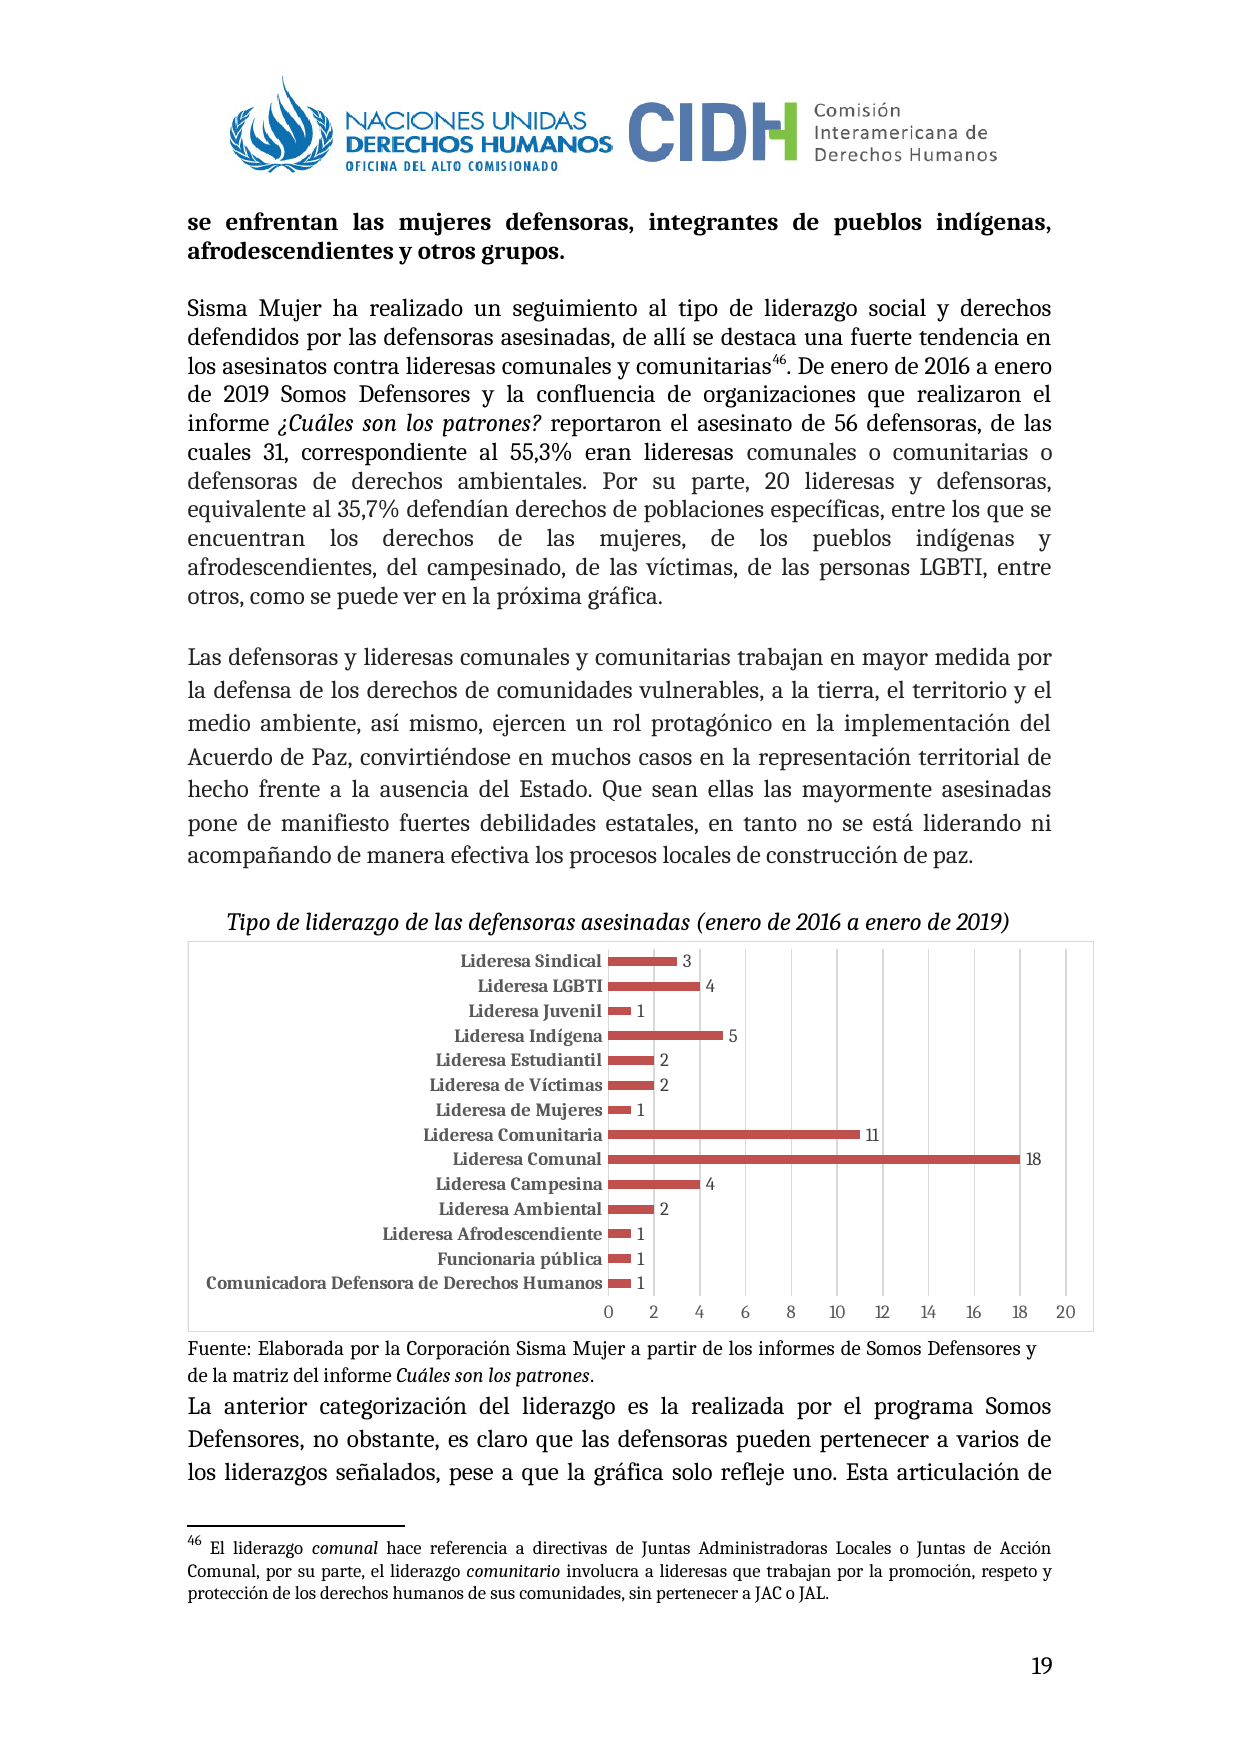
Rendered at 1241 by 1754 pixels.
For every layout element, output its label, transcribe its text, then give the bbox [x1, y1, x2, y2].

text Fuente: Elaborada por la Corporación Sisma Mujer a partir de los informes de Somos Defensores y de la matriz del informe Cuáles son los patrones. [187, 1337, 1038, 1388]
picture [226, 70, 1014, 179]
text Tipo de liderazgo de las defensoras asesinadas (enero de 2016 a enero de 2019) [187, 907, 1053, 936]
text Las defensoras y lideresas comunales y comunitarias trabajan en mayor medida por la defensa de los derechos de comunidades vulnerables, a la tierra, el territorio y el medio ambiente, así mismo, ejercen un rol protagónico en la implementación del Acuerdo de Paz, convirtiéndose en muchos casos en la representación territorial de hecho frente a la ausencia del Estado. Que sean ellas las mayormente asesinadas pone de manifiesto fuertes debilidades estatales, en tanto no se está liderando ni acompañando de manera efectiva los procesos locales de construcción de paz. [187, 643, 1053, 870]
text Sisma Mujer ha realizado un seguimiento al tipo de liderazgo social y derechos defendidos por las defensoras asesinadas, de allí se destaca una fuerte tendencia en los asesinatos contra lideresas comunales y comunitarias. De enero de 2016 a enero de 2019 Somos Defensores y la confluencia de organizaciones que realizaron el informe ¿Cuáles son los patrones? reportaron el asesinato de 56 defensoras, de las cuales 31, correspondiente al 55,3% eran lideresas comunales o comunitarias o defensoras de derechos ambientales. Por su parte, 20 lideresas y defensoras, equivalente al 35,7% defendían derechos de poblaciones específicas, entre los que se encuentran los derechos de las mujeres, de los pueblos indígenas y afrodescendientes, del campesinado, de las víctimas, de las personas LGBTI, entre otros, como se puede ver en la próxima gráfica. [187, 294, 1053, 610]
